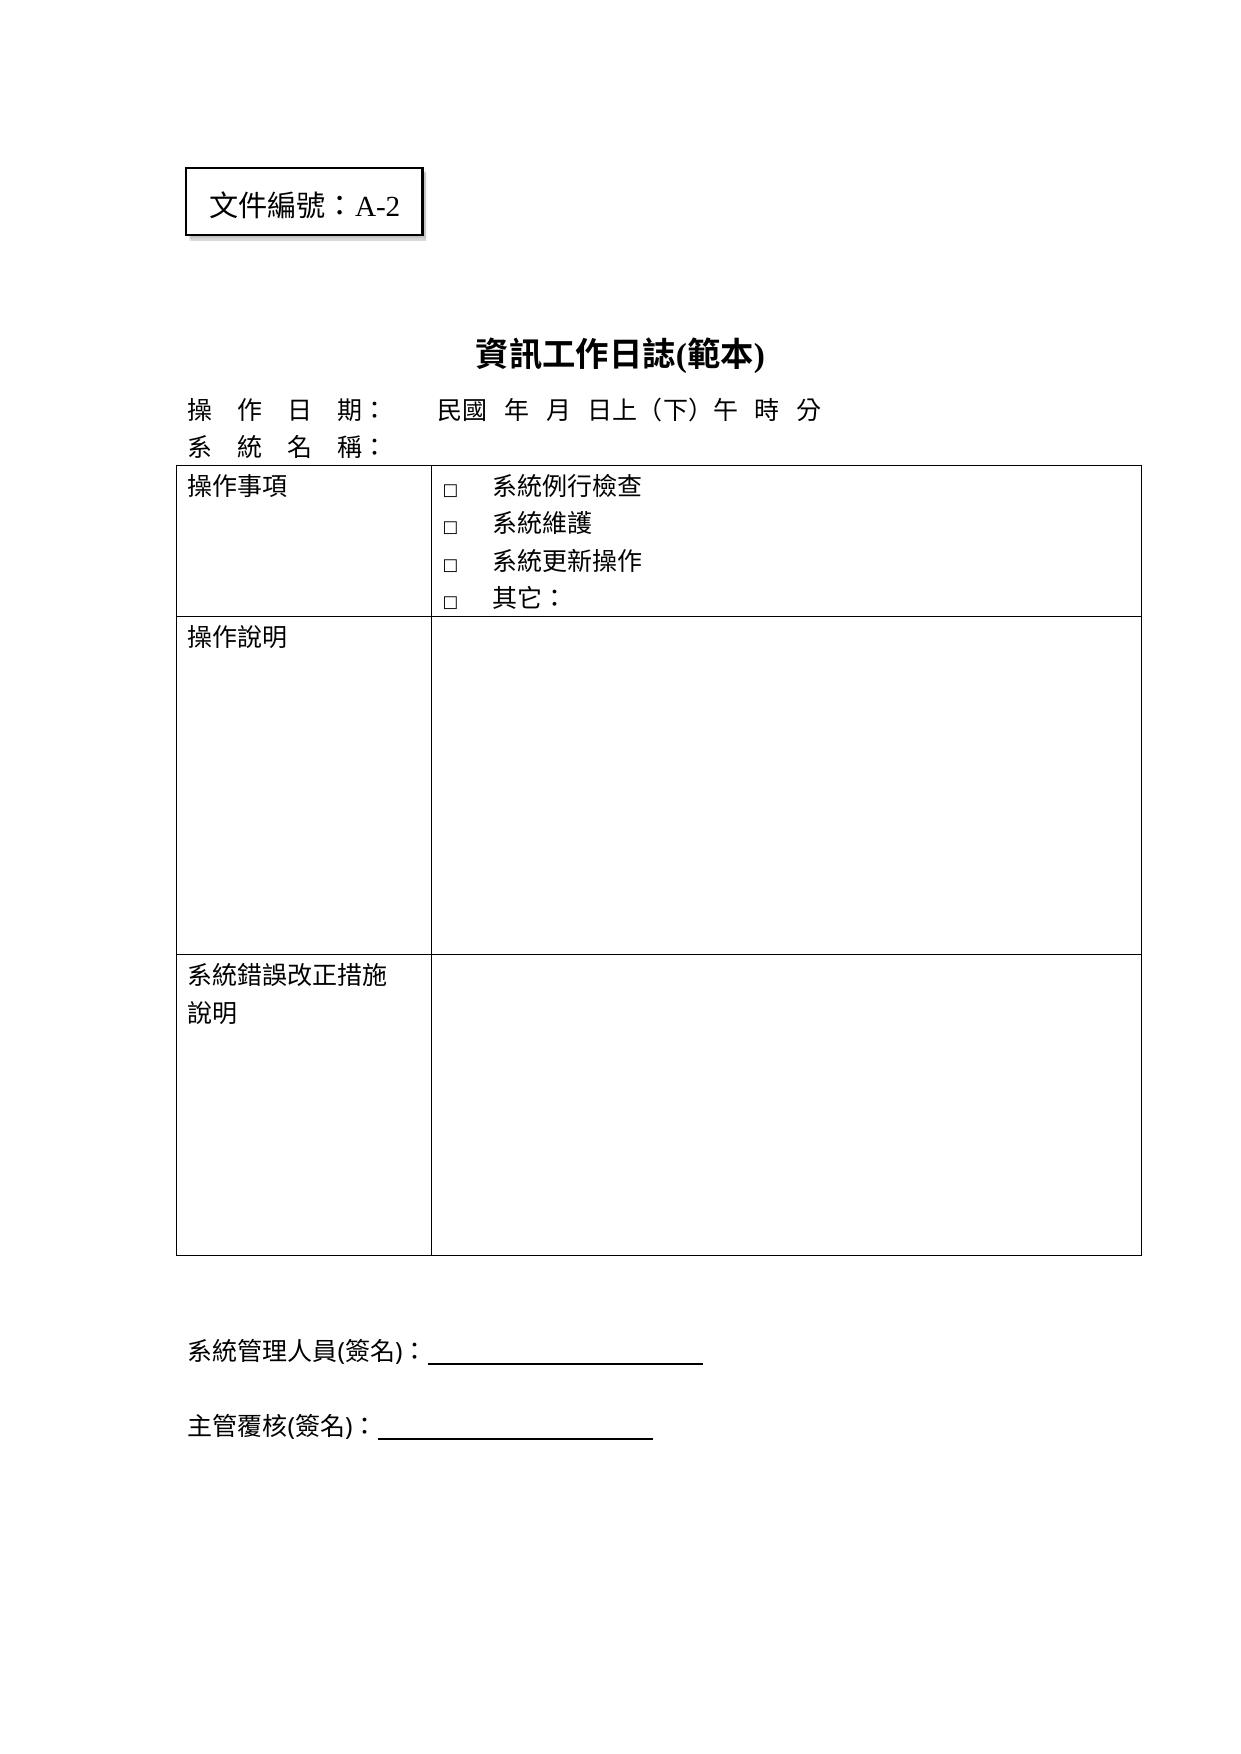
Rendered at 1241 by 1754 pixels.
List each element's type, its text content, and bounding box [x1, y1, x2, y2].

table_cell [432, 617, 1141, 954]
text 系 統 名 稱： [187, 427, 1053, 464]
table_cell 操作說明 [177, 617, 431, 954]
table_cell [432, 955, 1141, 1255]
table_header 系統例行檢查 系統維護 系統更新操作 其它： [432, 466, 1141, 616]
table_header 操作事項 [177, 466, 431, 616]
text 操 作 日 期： 民國 年 月 日上（下）午 時 分 [187, 389, 1053, 427]
text 系統管理人員(簽名)： [187, 1331, 1053, 1369]
text 資訊工作日誌(範本) [187, 314, 1053, 389]
text 主管覆核(簽名)： [187, 1406, 1053, 1444]
table_cell 系統錯誤改正措施 說明 [177, 955, 431, 1255]
